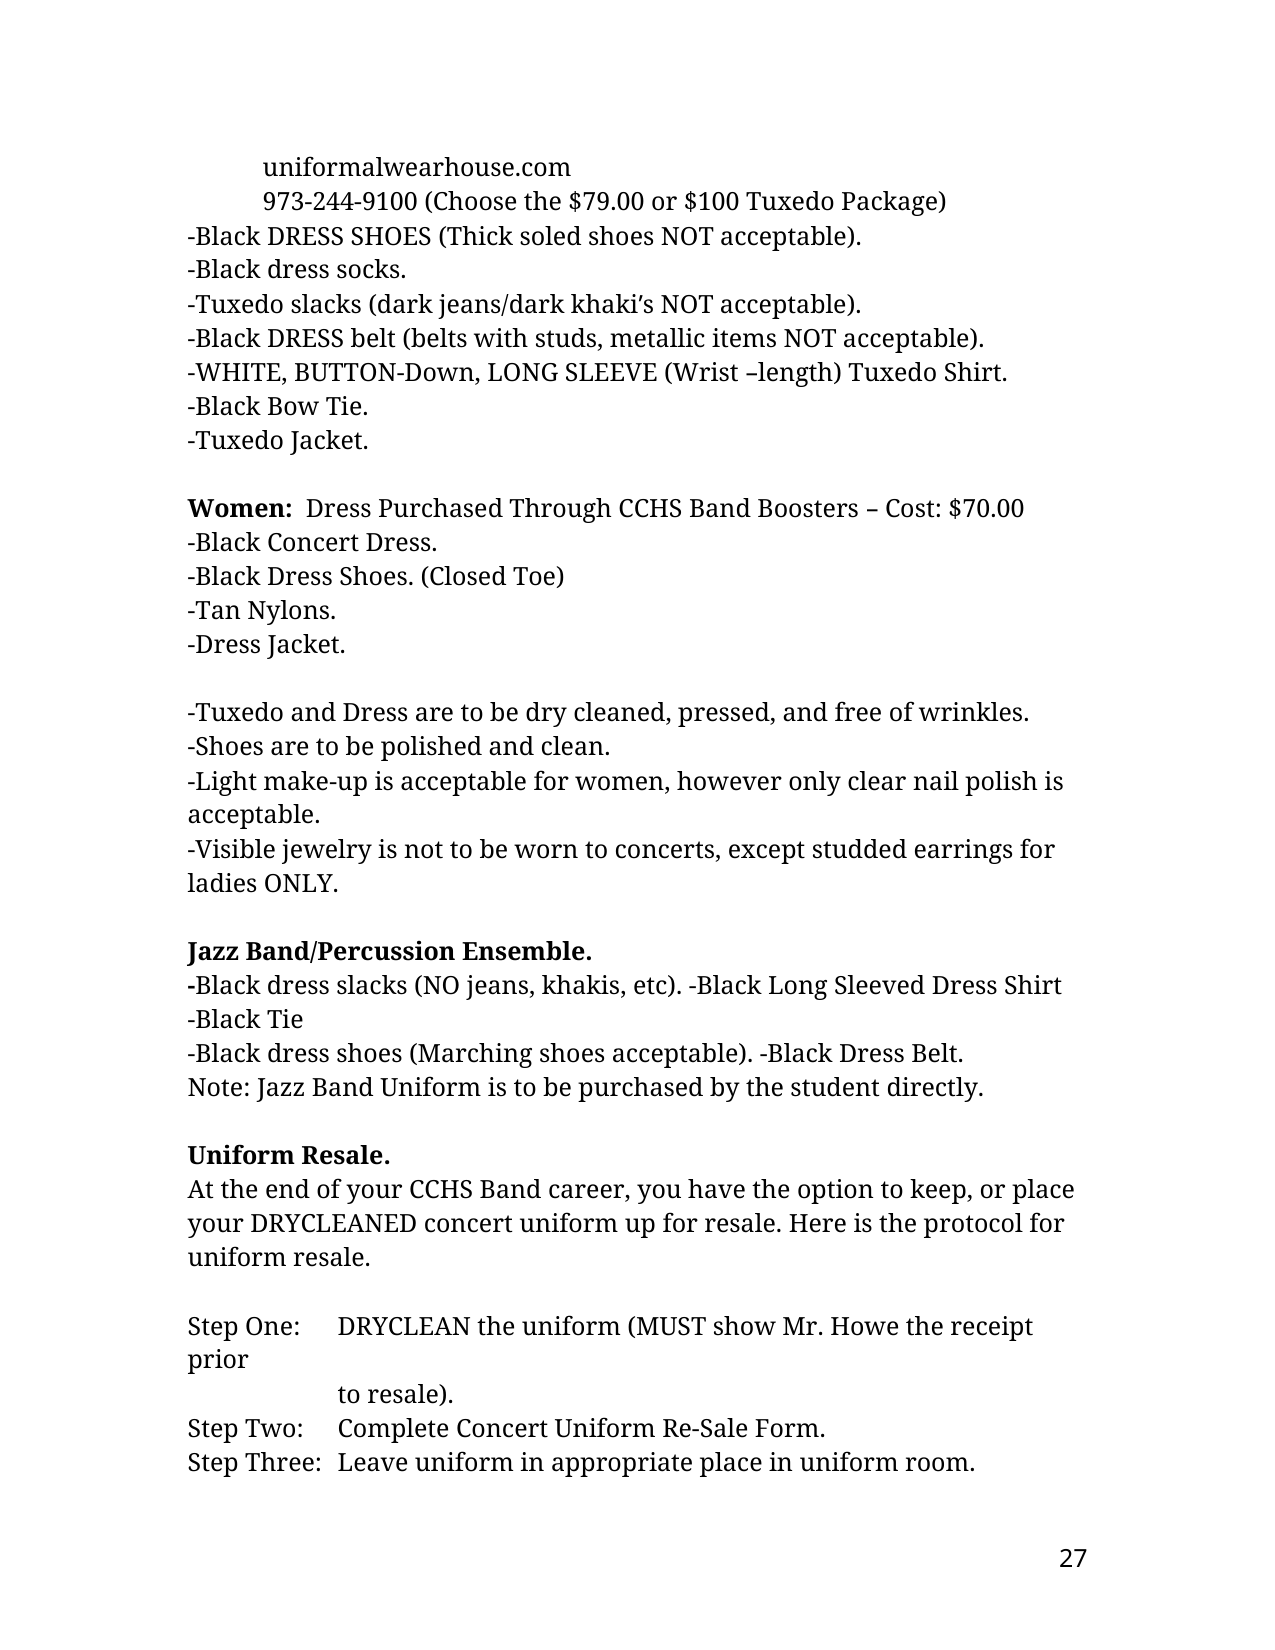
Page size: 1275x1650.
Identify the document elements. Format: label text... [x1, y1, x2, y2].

text -Tan Nylons. [187, 593, 1087, 627]
text uniformalwearhouse.com [187, 150, 1087, 184]
text -Shoes are to be polished and clean. [187, 729, 1087, 763]
text At the end of your CCHS Band career, you have the option to keep, or place your DRYCLEANED concert uniform up for resale. Here is the protocol for uniform resale. [187, 1172, 1087, 1274]
text -Black DRESS SHOES (Thick soled shoes NOT acceptable). [187, 218, 1087, 252]
text -Visible jewelry is not to be worn to concerts, except studded earrings for ladies ONLY. [187, 831, 1087, 899]
text -WHITE, BUTTON-Down, LONG SLEEVE (Wrist –length) Tuxedo Shirt. [187, 354, 1087, 388]
text -Black dress socks. [187, 252, 1087, 286]
text to resale). [187, 1376, 1087, 1410]
text -Black dress slacks (NO jeans, khakis, etc). -Black Long Sleeved Dress Shirt -Black Tie [187, 967, 1087, 1036]
text -Dress Jacket. [187, 627, 1087, 661]
text Step Two: Complete Concert Uniform Re-Sale Form. [187, 1410, 1087, 1444]
text -Black dress shoes (Marching shoes acceptable). -Black Dress Belt. [187, 1036, 1087, 1070]
text Note: Jazz Band Uniform is to be purchased by the student directly. [187, 1070, 1087, 1104]
text -Light make-up is acceptable for women, however only clear nail polish is acceptable. [187, 763, 1087, 831]
text Jazz Band/Percussion Ensemble. [187, 933, 1087, 967]
text Step Three: Leave uniform in appropriate place in uniform room. [187, 1444, 1087, 1478]
text 973-244-9100 (Choose the $79.00 or $100 Tuxedo Package) [187, 184, 1087, 218]
text -Tuxedo slacks (dark jeans/dark khaki’s NOT acceptable). [187, 286, 1087, 320]
text Step One: DRYCLEAN the uniform (MUST show Mr. Howe the receipt prior [187, 1308, 1087, 1376]
text -Tuxedo Jacket. [187, 422, 1087, 457]
text -Black Concert Dress. [187, 525, 1087, 559]
text -Black DRESS belt (belts with studs, metallic items NOT acceptable). [187, 320, 1087, 354]
text -Tuxedo and Dress are to be dry cleaned, pressed, and free of wrinkles. [187, 695, 1087, 729]
text -Black Bow Tie. [187, 388, 1087, 422]
text -Black Dress Shoes. (Closed Toe) [187, 559, 1087, 593]
text Women: Dress Purchased Through CCHS Band Boosters – Cost: $70.00 [187, 491, 1087, 525]
text Uniform Resale. [187, 1138, 1087, 1172]
